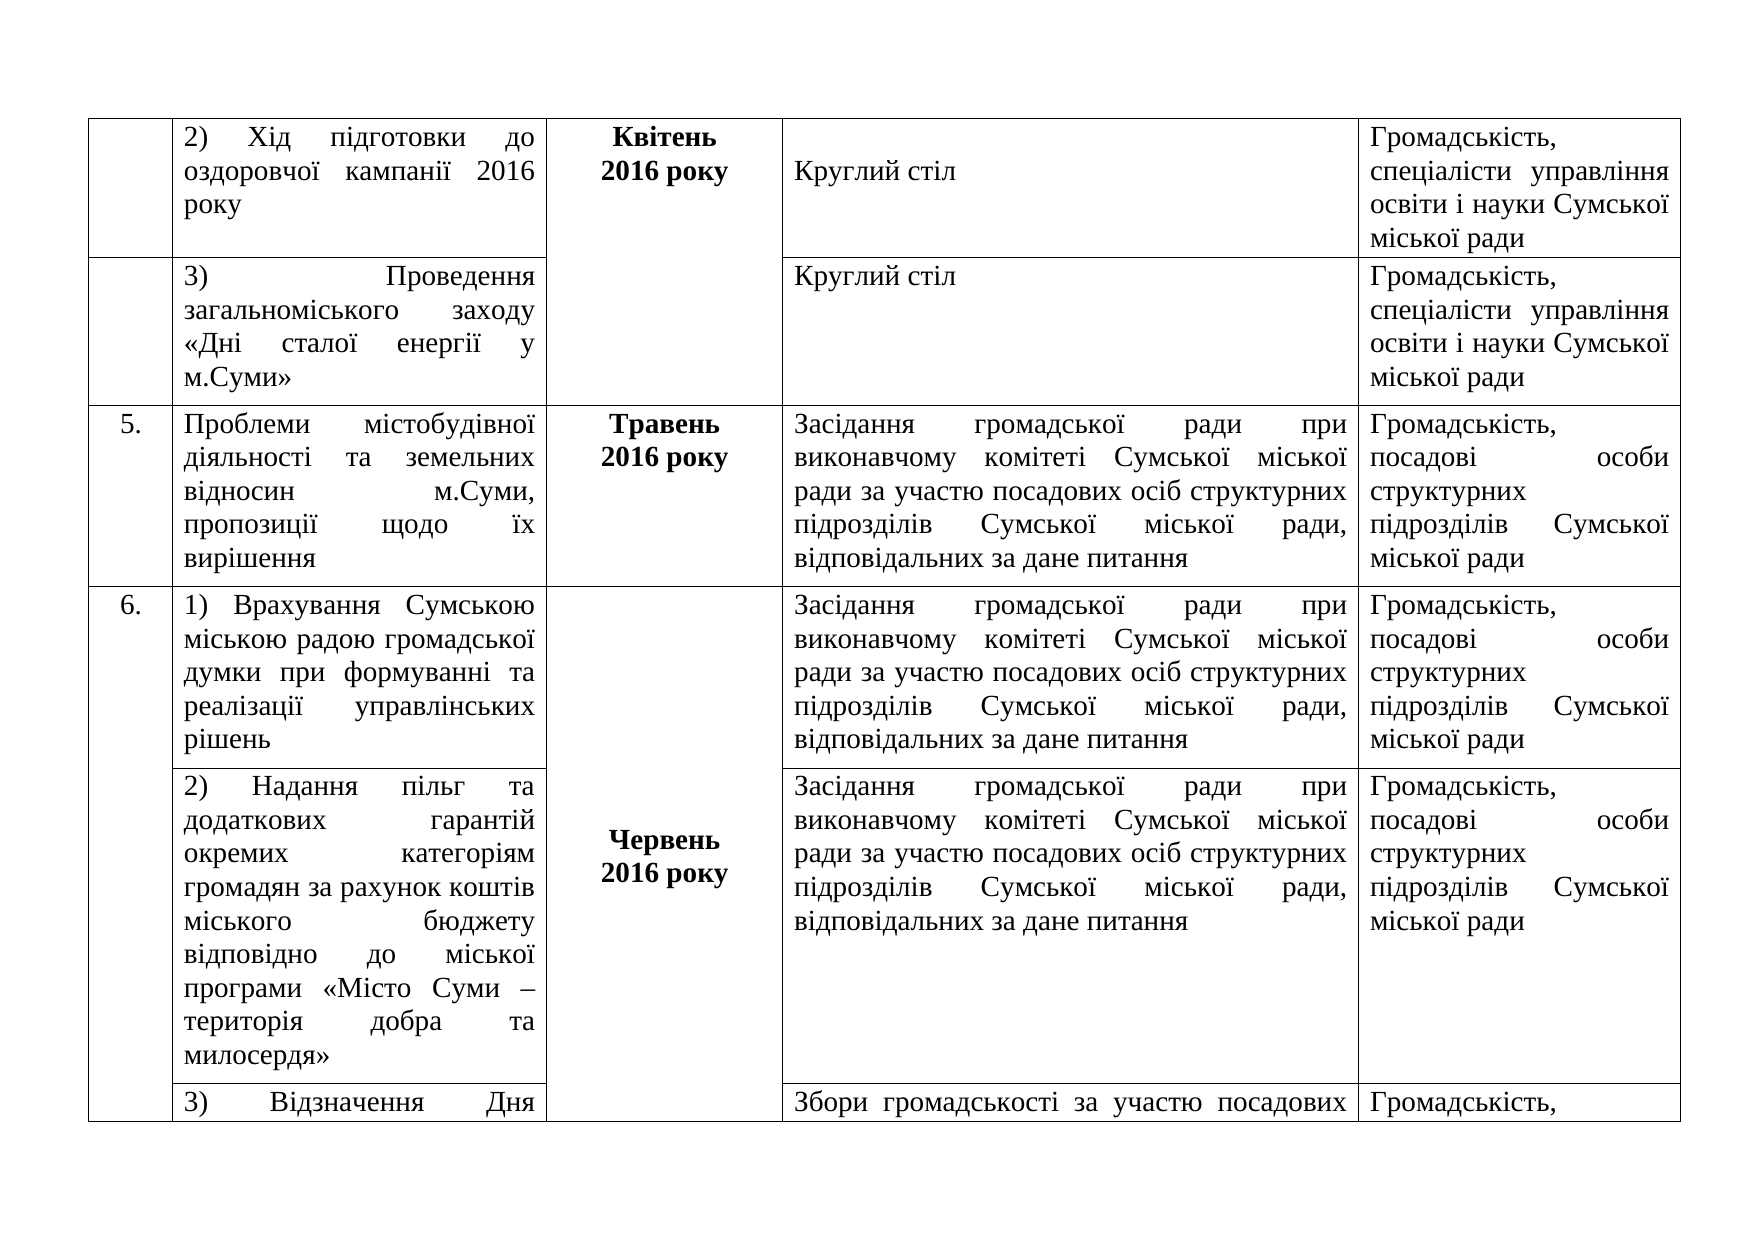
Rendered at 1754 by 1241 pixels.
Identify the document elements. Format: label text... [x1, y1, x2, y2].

table_cell 4. [89, 119, 172, 257]
table_cell 1) Врахування Сумською міською радою громадської думки при формуванні та реалізації управлінських рішень [173, 587, 546, 767]
table_cell 5. [89, 406, 172, 586]
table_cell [1359, 1084, 1680, 1121]
table_cell 2) Хід підготовки до оздоровчої кампанії 2016 року [173, 119, 546, 257]
table_cell 2) Надання пільг та додаткових гарантій окремих категоріям громадян за рахунок коштів міського бюджету відповідно до міської програми «Місто Суми – територія добра та милосердя» [173, 769, 546, 1083]
table_cell Громадськість, посадові особи структурних підрозділів Сумської міської ради [1359, 769, 1680, 1083]
table_cell Громадськість, спеціалісти управління освіти і науки Сумської міської ради [1359, 258, 1680, 405]
table_cell [89, 258, 172, 405]
table_cell Квітень 2016 року [547, 119, 782, 405]
table_cell Громадськість, посадові особи структурних підрозділів Сумської міської ради [1359, 406, 1680, 586]
table_cell Круглий стіл [783, 119, 1358, 257]
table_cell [783, 1084, 1358, 1121]
table_cell Круглий стіл [783, 258, 1358, 405]
table_cell 6. [89, 587, 172, 1121]
table_cell Травень 2016 року [547, 406, 782, 586]
table_cell Червень 2016 року [547, 587, 782, 1121]
table_cell 3) Проведення загальноміського заходу «Дні сталої енергії у м.Суми» [173, 258, 546, 405]
table_cell Громадськість, спеціалісти управління освіти і науки Сумської міської ради [1359, 119, 1680, 257]
table_cell Громадськість, посадові особи структурних підрозділів Сумської міської ради [1359, 587, 1680, 767]
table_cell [173, 1084, 546, 1121]
table_cell Проблеми містобудівної діяльності та земельних відносин м.Суми, пропозиції щодо їх вирішення [173, 406, 546, 586]
